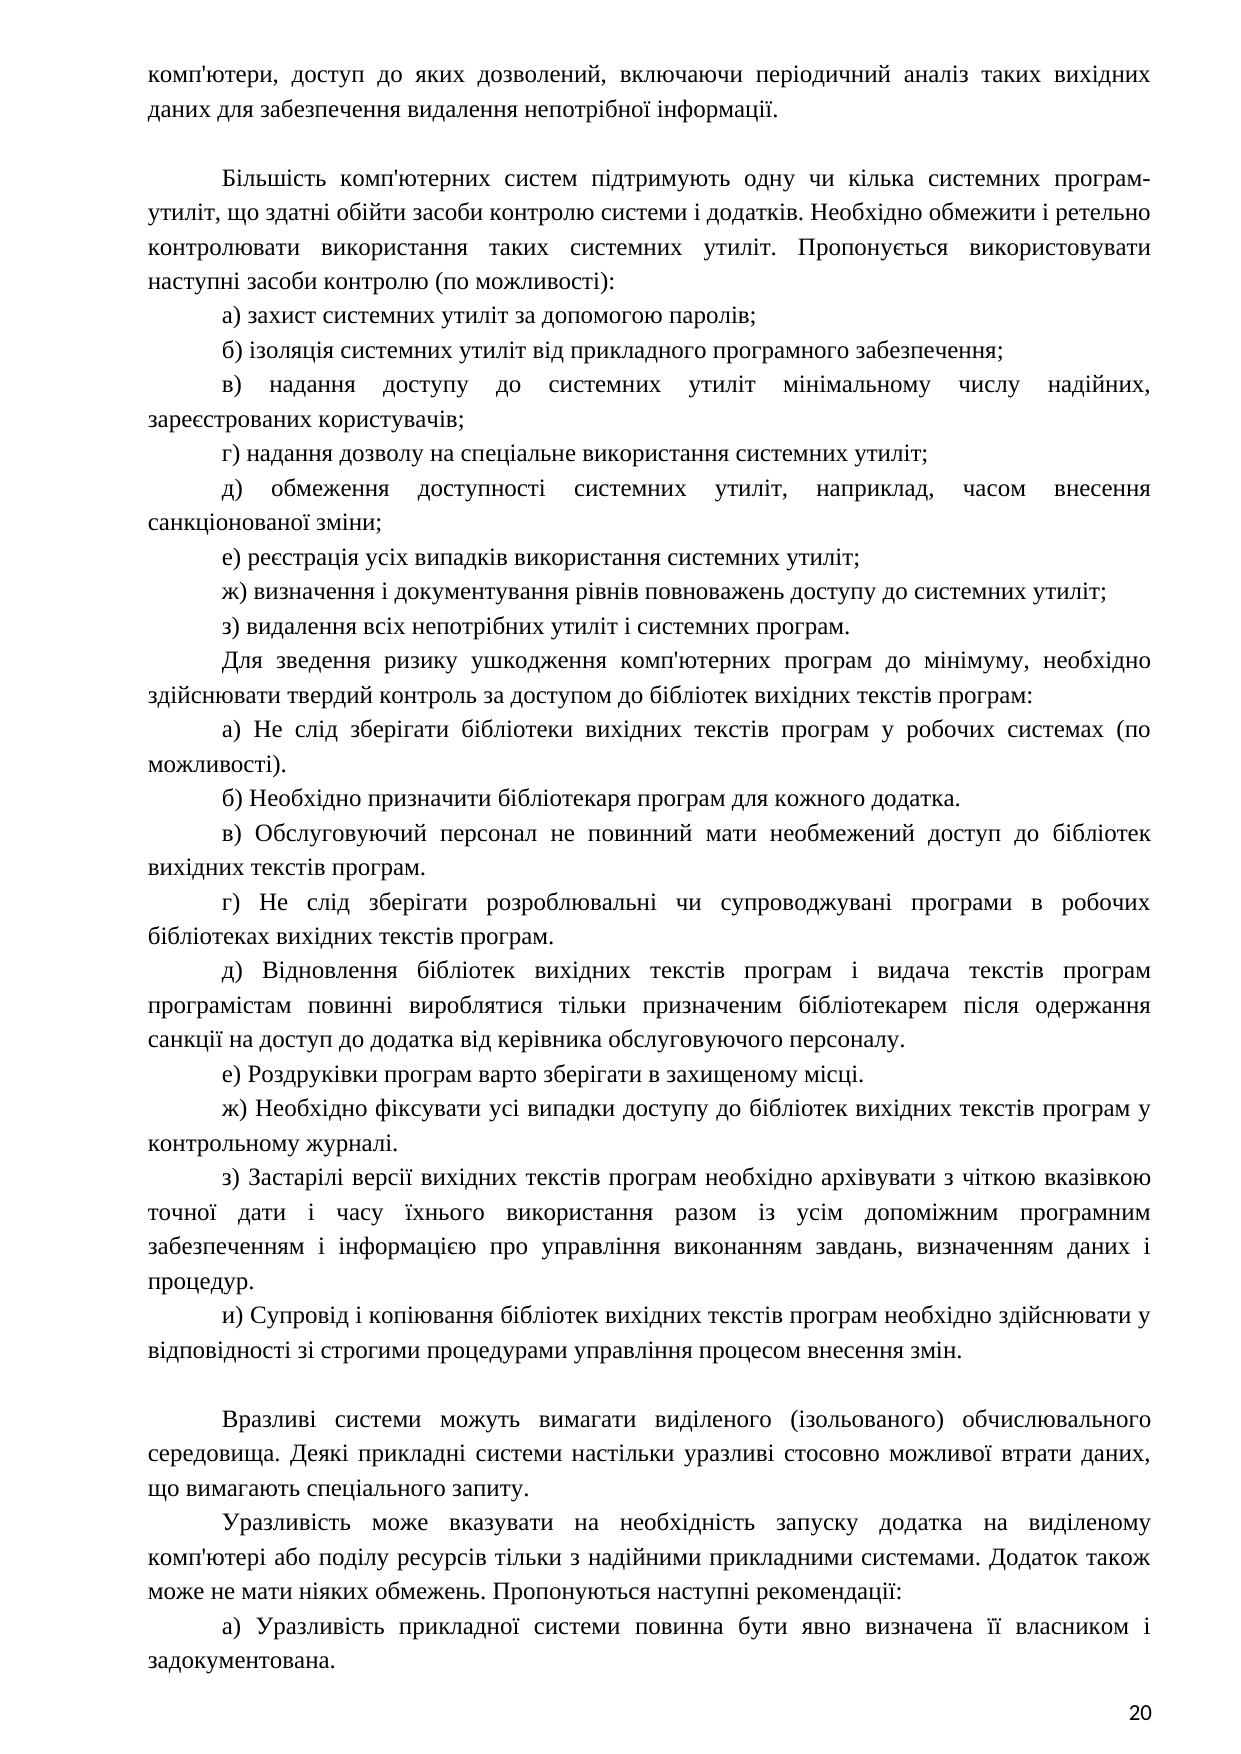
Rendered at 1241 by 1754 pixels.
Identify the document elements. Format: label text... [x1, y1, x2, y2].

text и) Супровід і копіювання бібліотек вихідних текстів програм необхідно здійснювати у відповідності зі строгими процедурами управління процесом внесення змін. [148, 1300, 1152, 1364]
text Для зведення ризику ушкодження комп'ютерних програм до мінімуму, необхідно здійснювати твердий контроль за доступом до бібліотек вихідних текстів програм: [148, 645, 1152, 708]
text Більшість комп'ютерних систем підтримують одну чи кілька системних програм-утиліт, що здатні обійти засоби контролю системи і додатків. Необхідно обмежити і ретельно контролювати використання таких системних утиліт. Пропонується використовувати наступні засоби контролю (по можливості): [148, 163, 1152, 295]
text з) Застарілі версії вихідних текстів програм необхідно архівувати з чіткою вказівкою точної дати і часу їхнього використання разом із усім допоміжним програмним забезпеченням і інформацією про управління виконанням завдань, визначенням даних і процедур. [148, 1162, 1152, 1295]
text а) Уразливість прикладної системи повинна бути явно визначена її власником і задокументована. [148, 1611, 1152, 1674]
text Вразливі системи можуть вимагати виділеного (ізольованого) обчислювального середовища. Деякі прикладні системи настільки уразливі стосовно можливої втрати даних, що вимагають спеціального запиту. [148, 1404, 1152, 1502]
text а) Не слід зберігати бібліотеки вихідних текстів програм у робочих системах (по можливості). [148, 714, 1152, 777]
text з) видалення всіх непотрібних утиліт і системних програм. [148, 611, 1152, 639]
text а) захист системних утиліт за допомогою паролів; [148, 301, 1152, 329]
text в) надання доступу до системних утиліт мінімальному числу надійних, зареєстрованих користувачів; [148, 369, 1152, 433]
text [148, 59, 1152, 122]
text Уразливість може вказувати на необхідність запуску додатка на виділеному комп'ютері або поділу ресурсів тільки з надійними прикладними системами. Додаток також може не мати ніяких обмежень. Пропонуються наступні рекомендації: [148, 1507, 1152, 1605]
text е) реєстрація усіх випадків використання системних утиліт; [148, 542, 1152, 571]
text е) Роздруківки програм варто зберігати в захищеному місці. [148, 1059, 1152, 1088]
text в) Обслуговуючий персонал не повинний мати необмежений доступ до бібліотек вихідних текстів програм. [148, 818, 1152, 881]
text д) обмеження доступності системних утиліт, наприклад, часом внесення санкціонованої зміни; [148, 473, 1152, 536]
text ж) Необхідно фіксувати усі випадки доступу до бібліотек вихідних текстів програм у контрольному журналі. [148, 1093, 1152, 1157]
text г) надання дозволу на спеціальне використання системних утиліт; [148, 438, 1152, 467]
text ж) визначення і документування рівнів повноважень доступу до системних утиліт; [148, 576, 1152, 605]
text д) Відновлення бібліотек вихідних текстів програм і видача текстів програм програмістам повинні вироблятися тільки призначеним бібліотекарем після одержання санкції на доступ до додатка від керівника обслуговуючого персоналу. [148, 956, 1152, 1053]
text б) ізоляція системних утиліт від прикладного програмного забезпечення; [148, 335, 1152, 364]
text б) Необхідно призначити бібліотекаря програм для кожного додатка. [148, 783, 1152, 812]
text г) Не слід зберігати розроблювальні чи супроводжувані програми в робочих бібліотеках вихідних текстів програм. [148, 887, 1152, 950]
